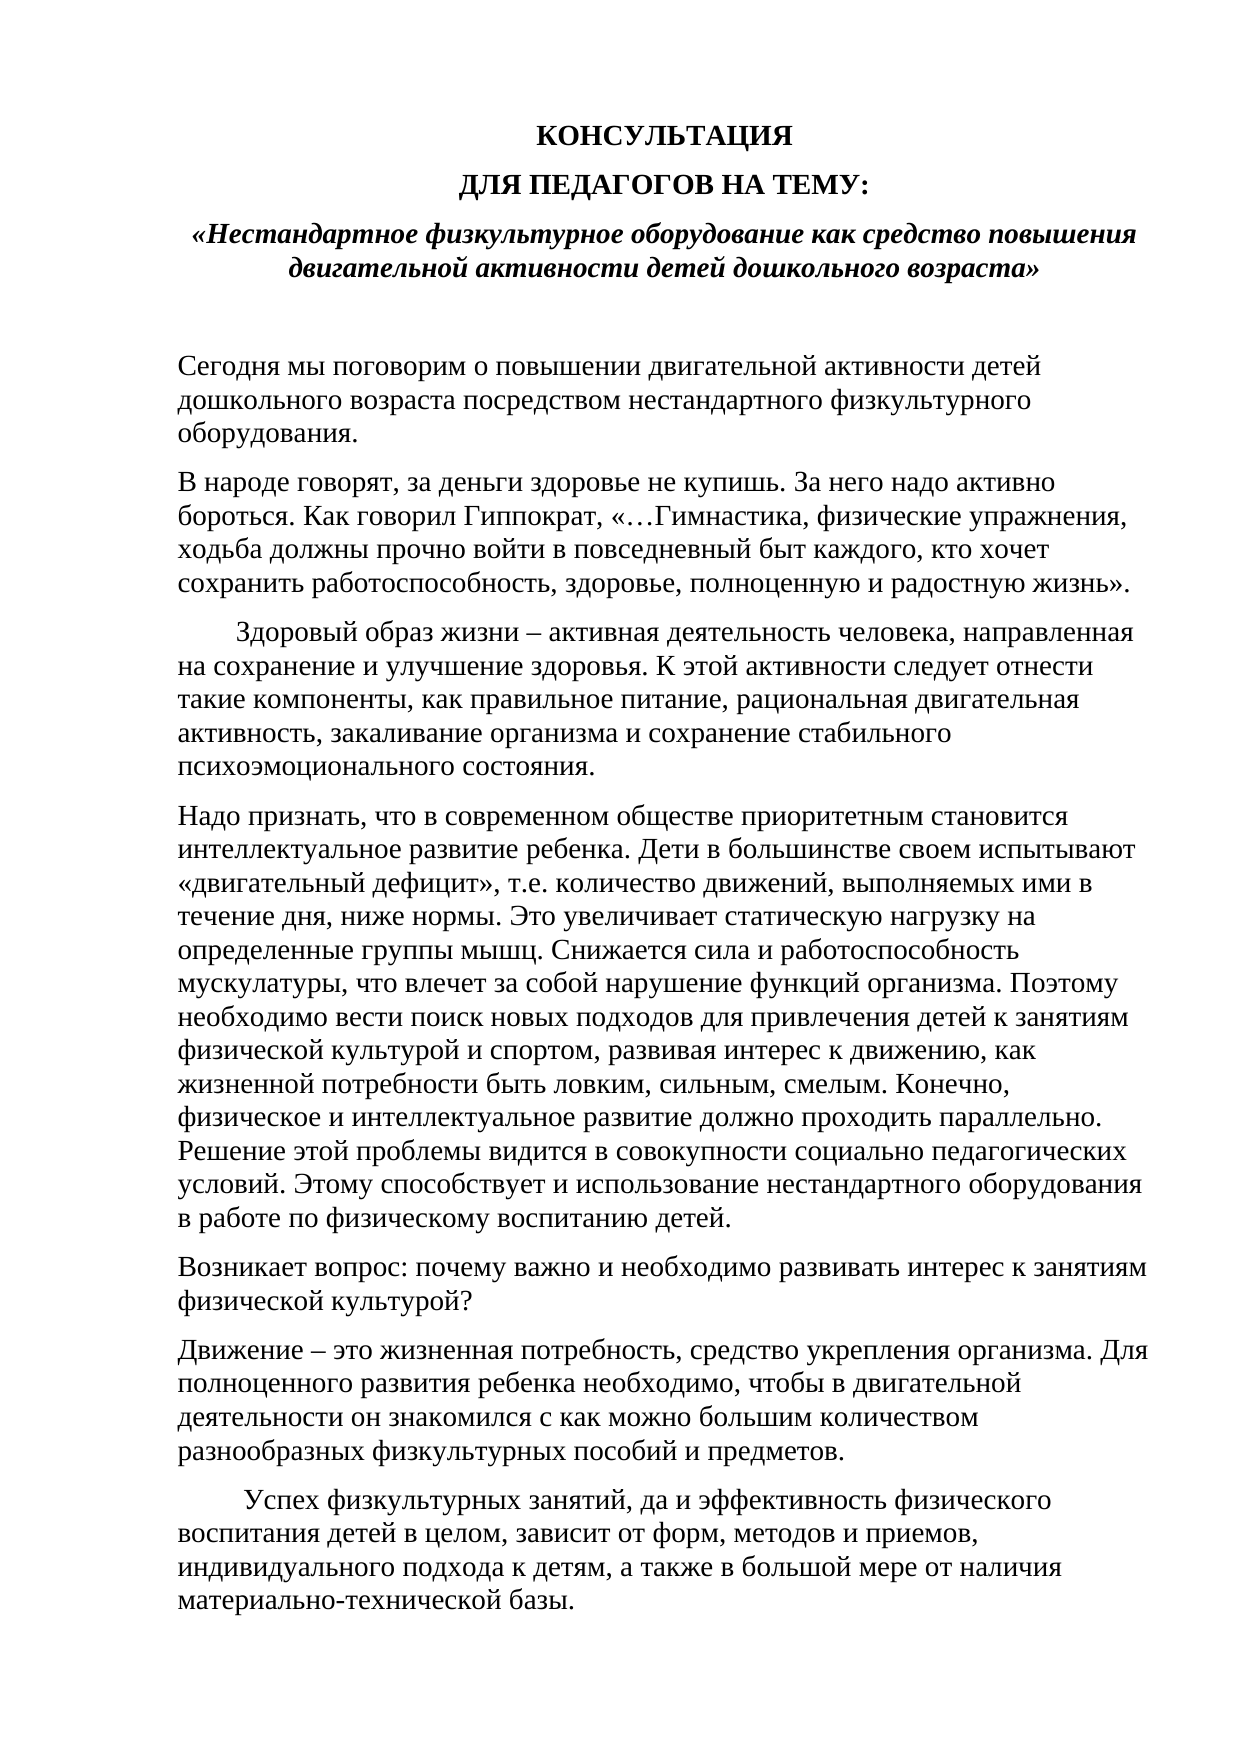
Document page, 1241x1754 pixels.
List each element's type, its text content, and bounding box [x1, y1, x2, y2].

text Движение – это жизненная потребность, средство укрепления организма. Для полноценного развития ребенка необходимо, чтобы в двигательной деятельности он знакомился с как можно большим количеством разнообразных физкультурных пособий и предметов. [177, 1332, 1152, 1466]
text Надо признать, что в современном обществе приоритетным становится интеллектуальное развитие ребенка. Дети в большинстве своем испытывают «двигательный дефицит», т.е. количество движений, выполняемых ими в течение дня, ниже нормы. Это увеличивает статическую нагрузку на определенные группы мышц. Снижается сила и работоспособность мускулатуры, что влечет за собой нарушение функций организма. Поэтому необходимо вести поиск новых подходов для привлечения детей к занятиям физической культурой и спортом, развивая интерес к движению, как жизненной потребности быть ловким, сильным, смелым. Конечно, физическое и интеллектуальное развитие должно проходить параллельно. Решение этой проблемы видится в совокупности социально педагогических условий. Этому способствует и использование нестандартного оборудования в работе по физическому воспитанию детей. [177, 798, 1152, 1234]
text КОНСУЛЬТАЦИЯ [177, 118, 1152, 152]
text Сегодня мы поговорим о повышении двигательной активности детей дошкольного возраста посредством нестандартного физкультурного оборудования. [177, 348, 1152, 449]
text ДЛЯ ПЕДАГОГОВ НА ТЕМУ: [177, 167, 1152, 201]
text Возникает вопрос: почему важно и необходимо развивать интерес к занятиям физической культурой? [177, 1249, 1152, 1316]
text Успех физкультурных занятий, да и эффективность физического воспитания детей в целом, зависит от форм, методов и приемов, индивидуального подхода к детям, а также в большой мере от наличия материально-технической базы. [177, 1482, 1152, 1616]
text В народе говорят, за деньги здоровье не купишь. За него надо активно бороться. Как говорил Гиппократ, «…Гимнастика, физические упражнения, ходьба должны прочно войти в повседневный быт каждого, кто хочет сохранить работоспособность, здоровье, полноценную и радостную жизнь». [177, 464, 1152, 599]
text Здоровый образ жизни – активная деятельность человека, направленная на сохранение и улучшение здоровья. К этой активности следует отнести такие компоненты, как правильное питание, рациональная двигательная активность, закаливание организма и сохранение стабильного психоэмоционального состояния. [177, 614, 1152, 782]
text «Нестандартное физкультурное оборудование как средство повышения двигательной активности детей дошкольного возраста» [177, 216, 1152, 283]
